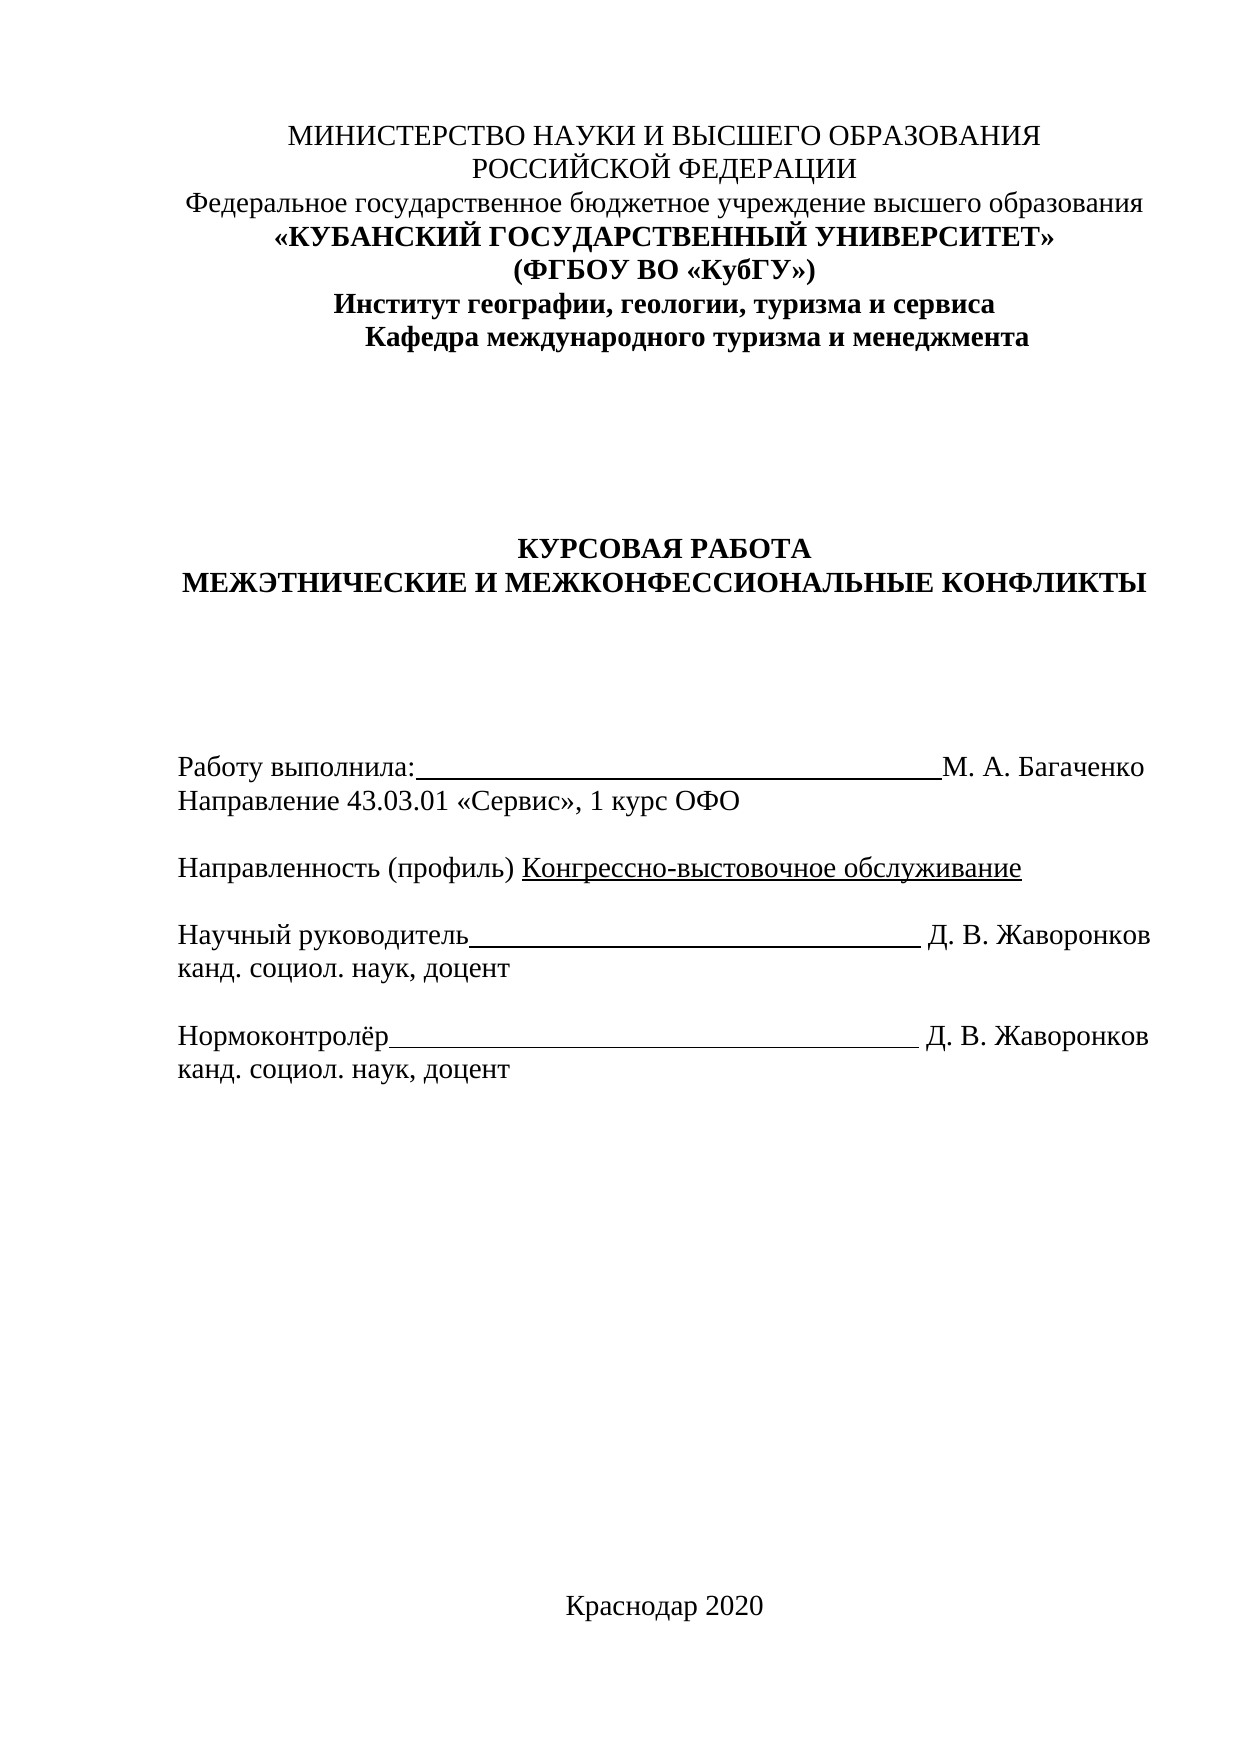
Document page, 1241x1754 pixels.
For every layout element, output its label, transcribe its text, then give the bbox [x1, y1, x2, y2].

text «КУБАНСКИЙ ГОСУДАРСТВЕННЫЙ УНИВЕРСИТЕТ» (ФГБОУ ВО «КубГУ») [177, 219, 1152, 286]
text Направление 43.03.01 «Сервис», 1 курс ОФО [177, 783, 1152, 816]
text Кафедра международного туризма и менеджмента [177, 319, 1152, 353]
text МЕЖЭТНИЧЕСКИЕ И МЕЖКОНФЕССИОНАЛЬНЫЕ КОНФЛИКТЫ [177, 565, 1152, 599]
text КУРСОВАЯ РАБОТА [177, 532, 1152, 565]
text Научный руководительппппппппппппппппппппппппп..ппп Д. В. Жаворонков канд. социол. наук, доцент [177, 917, 1152, 984]
text Работу выполнила:пппппппппппп…...пппппппппппппппппп М. А. Багаченко [177, 749, 1152, 783]
text Нормоконтролёр ппппппппппппппппп.пппппппппппппппп Д. В. Жаворонков [177, 1018, 1152, 1051]
text МИНИСТЕРСТВО НАУКИ И ВЫСШЕГО ОБРАЗОВАНИЯ [177, 118, 1152, 152]
text Федеральное государственное бюджетное учреждение высшего образования [177, 185, 1152, 219]
text РОССИЙСКОЙ ФЕДЕРАЦИИ [177, 152, 1152, 185]
text Институт географии, геологии, туризма и сервиса [177, 286, 1152, 319]
text канд. социол. наук, доцент [177, 1051, 1152, 1085]
text Краснодар 2020 [177, 1588, 1152, 1621]
text Направленность (профиль) Конгрессно-выстовочное обслуживание [177, 850, 1152, 883]
